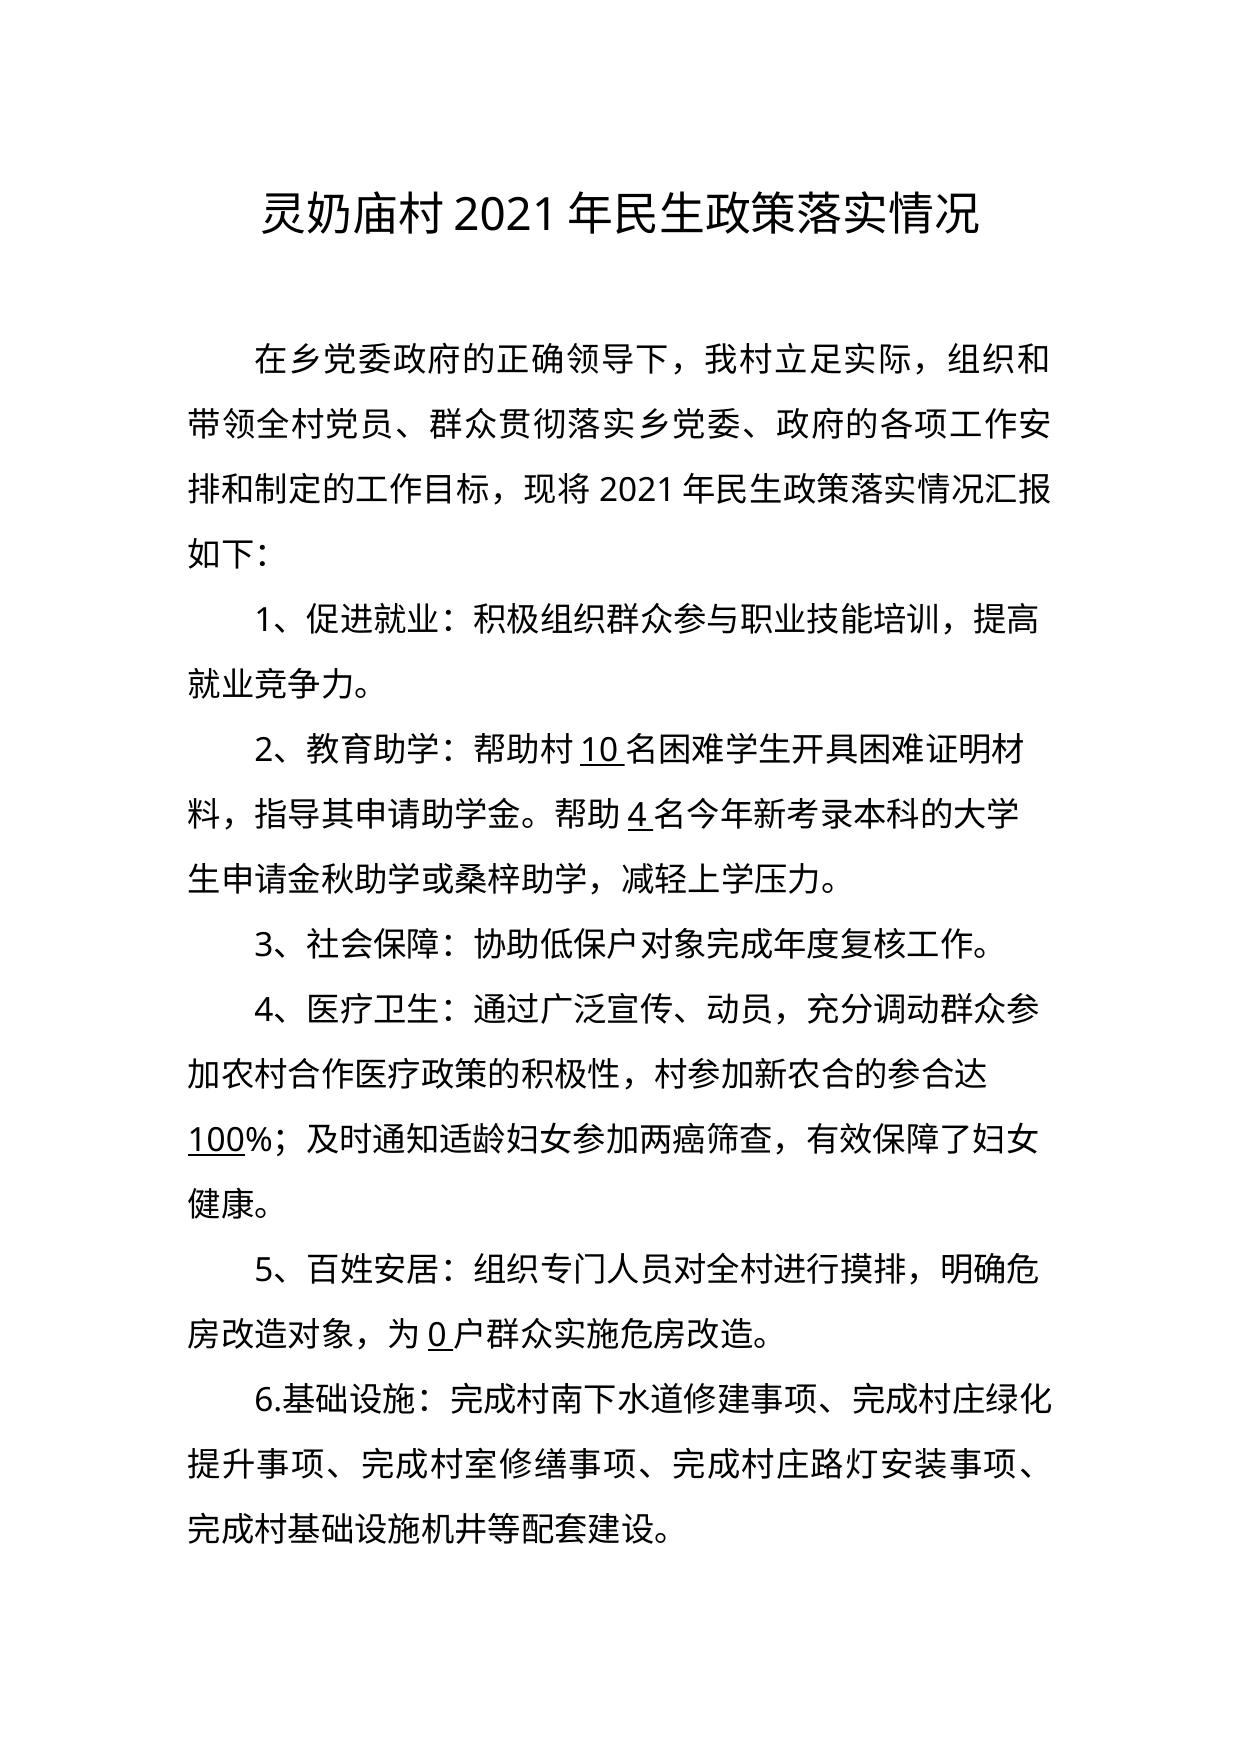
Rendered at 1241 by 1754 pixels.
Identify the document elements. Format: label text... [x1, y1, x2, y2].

text 2、教育助学：帮助村10名困难学生开具困难证明材料，指导其申请助学金。帮助4名今年新考录本科的大学生申请金秋助学或桑梓助学，减轻上学压力。 [187, 714, 1053, 909]
text 1、促进就业：积极组织群众参与职业技能培训，提高就业竞争力。 [187, 584, 1053, 714]
text 在乡党委政府的正确领导下，我村立足实际，组织和带领全村党员、群众贯彻落实乡党委、政府的各项工作安排和制定的工作目标，现将2021年民生政策落实情况汇报如下： [187, 324, 1053, 584]
text 6.基础设施：完成村南下水道修建事项、完成村庄绿化提升事项、完成村室修缮事项、完成村庄路灯安装事项、完成村基础设施机井等配套建设。 [187, 1364, 1053, 1559]
text 4、医疗卫生：通过广泛宣传、动员，充分调动群众参加农村合作医疗政策的积极性，村参加新农合的参合达100%；及时通知适龄妇女参加两癌筛查，有效保障了妇女健康。 [187, 974, 1053, 1234]
text 灵奶庙村2021年民生政策落实情况 [187, 162, 1053, 259]
text 5、百姓安居：组织专门人员对全村进行摸排，明确危房改造对象，为0户群众实施危房改造。 [187, 1234, 1053, 1364]
text 3、社会保障：协助低保户对象完成年度复核工作。 [187, 909, 1053, 974]
